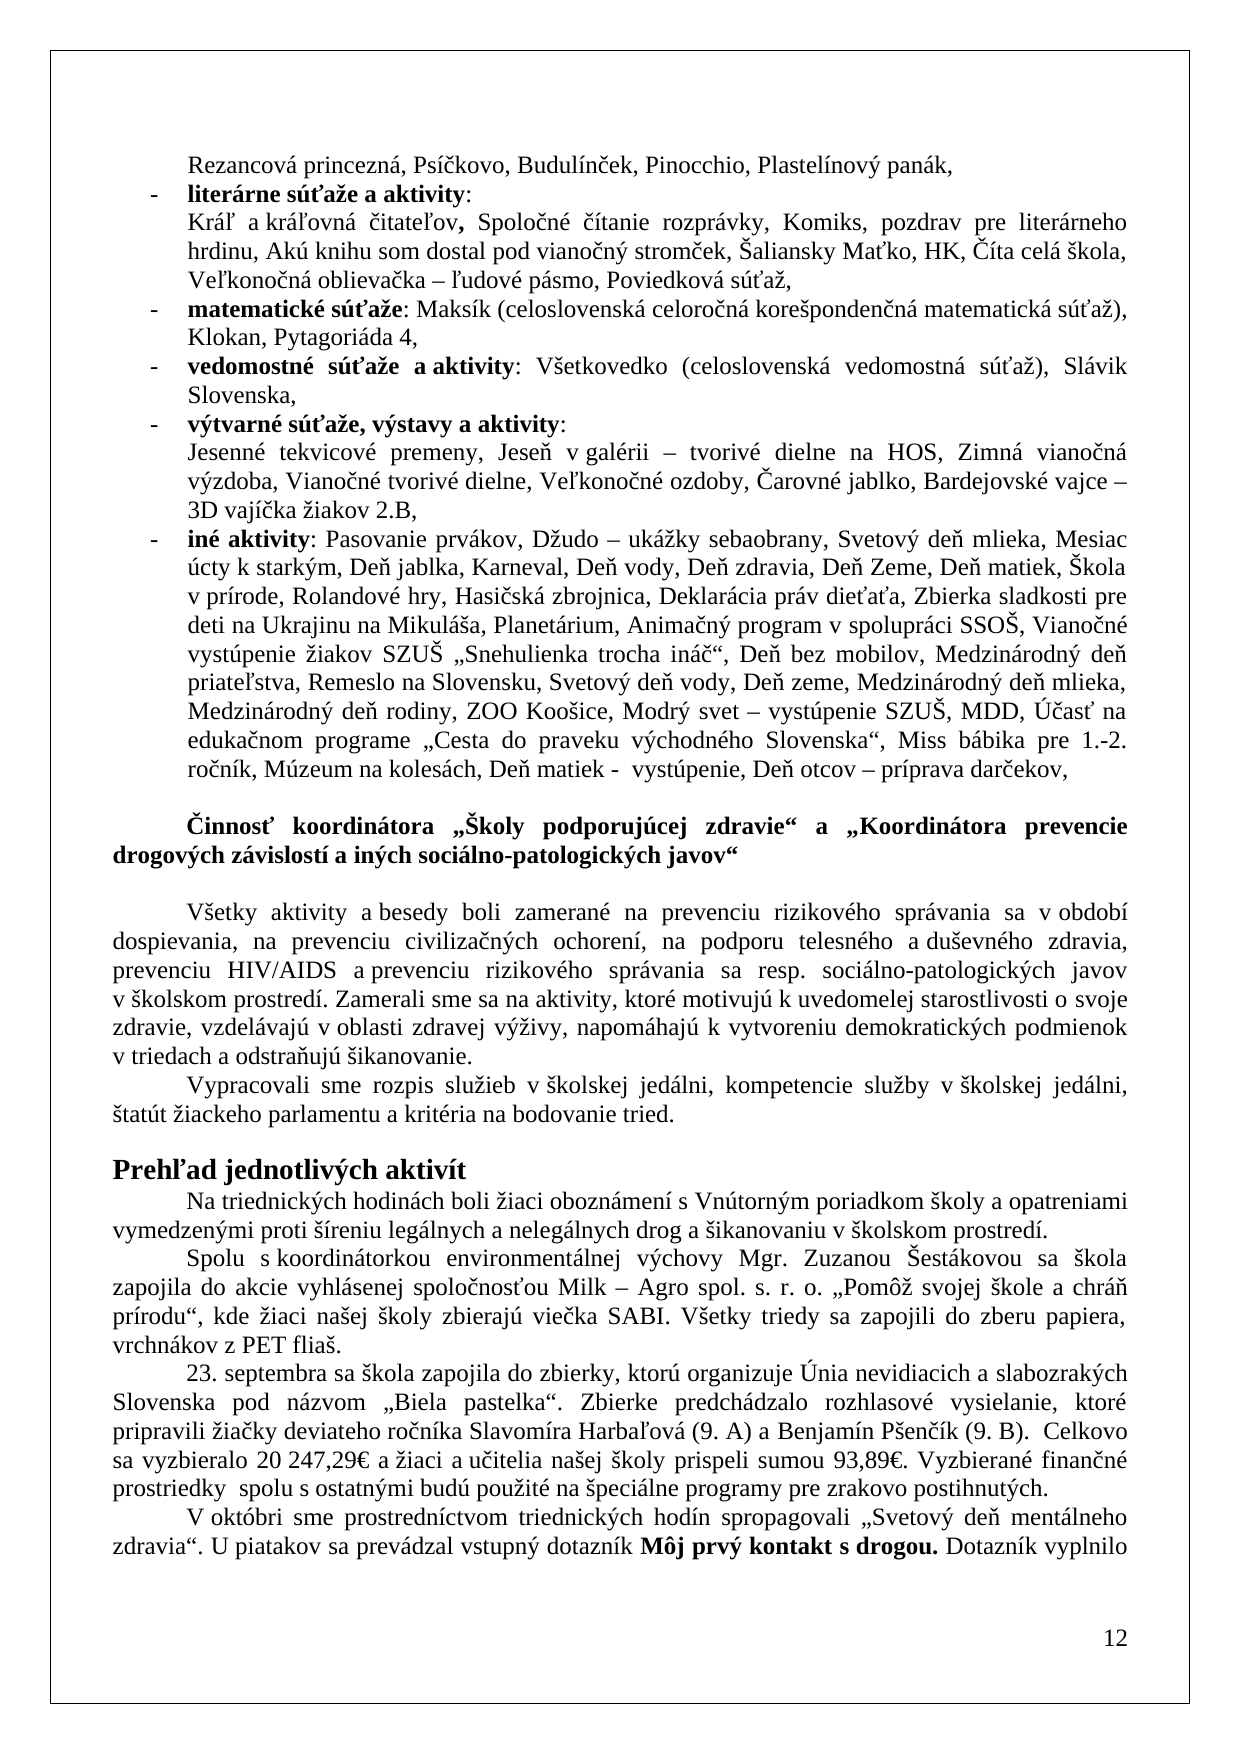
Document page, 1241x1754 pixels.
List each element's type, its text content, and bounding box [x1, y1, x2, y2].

text Činnosť koordinátora „Školy podporujúcej zdravie“ a „Koordinátora prevencie drogových závislostí a iných sociálno-patologických javov“ [112, 811, 1128, 869]
text Spolu s koordinátorkou environmentálnej výchovy Mgr. Zuzanou Šestákovou sa škola zapojila do akcie vyhlásenej spoločnosťou Milk – Agro spol. s. r. o. „Pomôž svojej škole a chráň prírodu“, kde žiaci našej školy zbierajú viečka SABI. Všetky triedy sa zapojili do zberu papiera, vrchnákov z PET fliaš. [112, 1243, 1128, 1358]
list matematické súťaže: Maksík (celoslovenská celoročná korešpondenčná matematická súťaž), Klokan, Pytagoriáda 4, [150, 294, 1128, 351]
list výtvarné súťaže, výstavy a aktivity: [150, 409, 1128, 437]
text Rezancová princezná, Psíčkovo, Budulínček, Pinocchio, Plastelínový panák, [187, 150, 1128, 179]
list literárne súťaže a aktivity: [150, 179, 1128, 207]
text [112, 1502, 1128, 1560]
list iné aktivity: Pasovanie prvákov, Džudo – ukážky sebaobrany, Svetový deň mlieka, Mesiac úcty k starkým, Deň jablka, Karneval, Deň vody, Deň zdravia, Deň Zeme, Deň matiek, Škola v prírode, Rolandové hry, Hasičská zbrojnica, Deklarácia práv dieťaťa, Zbierka sladkosti pre deti na Ukrajinu na Mikuláša, Planetárium, Animačný program v spolupráci SSOŠ, Vianočné vystúpenie žiakov SZUŠ „Snehulienka trocha ináč“, Deň bez mobilov, Medzinárodný deň priateľstva, Remeslo na Slovensku, Svetový deň vody, Deň zeme, Medzinárodný deň mlieka, Medzinárodný deň rodiny, ZOO Koošice, Modrý svet – vystúpenie SZUŠ, MDD, Účasť na edukačnom programe „Cesta do praveku východného Slovenska“, Miss bábika pre 1.-2. ročník, Múzeum na kolesách, Deň matiek - vystúpenie, Deň otcov – príprava darčekov, [150, 524, 1128, 782]
text Prehľad jednotlivých aktivít [112, 1152, 1128, 1186]
text Na triednických hodinách boli žiaci oboznámení s Vnútorným poriadkom školy a opatreniami vymedzenými proti šíreniu legálnych a nelegálnych drog a šikanovaniu v školskom prostredí. [112, 1186, 1128, 1243]
text Jesenné tekvicové premeny, Jeseň v galérii – tvorivé dielne na HOS, Zimná vianočná výzdoba, Vianočné tvorivé dielne, Veľkonočné ozdoby, Čarovné jablko, Bardejovské vajce – 3D vajíčka žiakov 2.B, [187, 437, 1128, 524]
text Všetky aktivity a besedy boli zamerané na prevenciu rizikového správania sa v období dospievania, na prevenciu civilizačných ochorení, na podporu telesného a duševného zdravia, prevenciu HIV/AIDS a prevenciu rizikového správania sa resp. sociálno-patologických javov v školskom prostredí. Zamerali sme sa na aktivity, ktoré motivujú k uvedomelej starostlivosti o svoje zdravie, vzdelávajú v oblasti zdravej výživy, napomáhajú k vytvoreniu demokratických podmienok v triedach a odstraňujú šikanovanie. [112, 897, 1128, 1070]
list vedomostné súťaže a aktivity: Všetkovedko (celoslovenská vedomostná súťaž), Slávik Slovenska, [150, 351, 1128, 409]
text Vypracovali sme rozpis služieb v školskej jedálni, kompetencie služby v školskej jedálni, štatút žiackeho parlamentu a kritéria na bodovanie tried. [112, 1070, 1128, 1127]
text Kráľ a kráľovná čitateľov, Spoločné čítanie rozprávky, Komiks, pozdrav pre literárneho hrdinu, Akú knihu som dostal pod vianočný stromček, Šaliansky Maťko, HK, Číta celá škola, Veľkonočná oblievačka – ľudové pásmo, Poviedková súťaž, [187, 207, 1128, 294]
text 23. septembra sa škola zapojila do zbierky, ktorú organizuje Únia nevidiacich a slabozrakých Slovenska pod názvom „Biela pastelka“. Zbierke predchádzalo rozhlasové vysielanie, ktoré pripravili žiačky deviateho ročníka Slavomíra Harbaľová (9. A) a Benjamín Pšenčík (9. B). Celkovo sa vyzbieralo 20 247,29€ a žiaci a učitelia našej školy prispeli sumou 93,89€. Vyzbierané finančné prostriedky spolu s ostatnými budú použité na špeciálne programy pre zrakovo postihnutých. [112, 1358, 1128, 1502]
